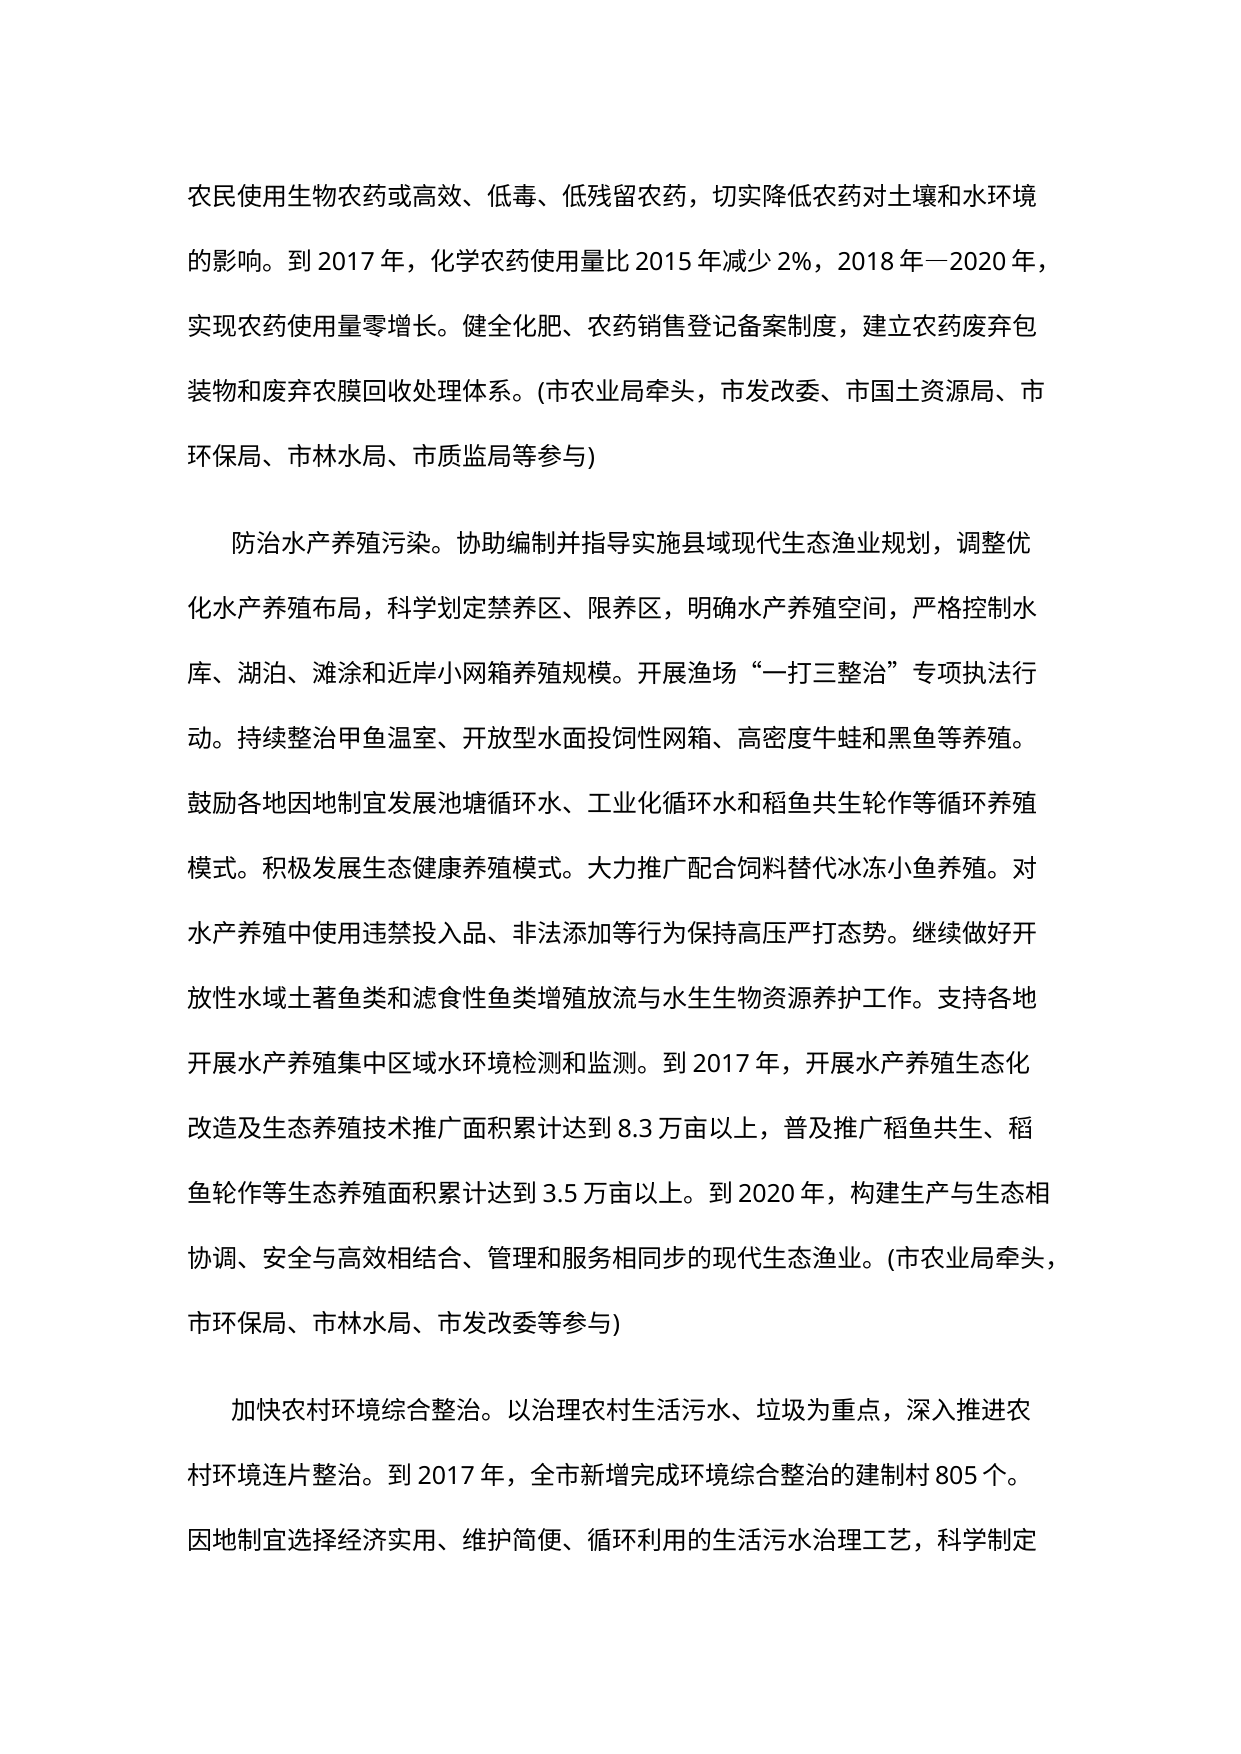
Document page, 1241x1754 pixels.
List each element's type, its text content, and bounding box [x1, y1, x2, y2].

text 防治水产养殖污染。协助编制并指导实施县域现代生态渔业规划，调整优化水产养殖布局，科学划定禁养区、限养区，明确水产养殖空间，严格控制水库、湖泊、滩涂和近岸小网箱养殖规模。开展渔场“一打三整治”专项执法行动。持续整治甲鱼温室、开放型水面投饲性网箱、高密度牛蛙和黑鱼等养殖。鼓励各地因地制宜发展池塘循环水、工业化循环水和稻鱼共生轮作等循环养殖模式。积极发展生态健康养殖模式。大力推广配合饲料替代冰冻小鱼养殖。对水产养殖中使用违禁投入品、非法添加等行为保持高压严打态势。继续做好开放性水域土著鱼类和滤食性鱼类增殖放流与水生生物资源养护工作。支持各地开展水产养殖集中区域水环境检测和监测。到2017年，开展水产养殖生态化改造及生态养殖技术推广面积累计达到8.3万亩以上，普及推广稻鱼共生、稻鱼轮作等生态养殖面积累计达到3.5万亩以上。到2020年，构建生产与生态相协调、安全与高效相结合、管理和服务相同步的现代生态渔业。(市农业局牵头，市环保局、市林水局、市发改委等参与) [187, 509, 1053, 1354]
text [187, 162, 1053, 487]
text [187, 1376, 1053, 1571]
